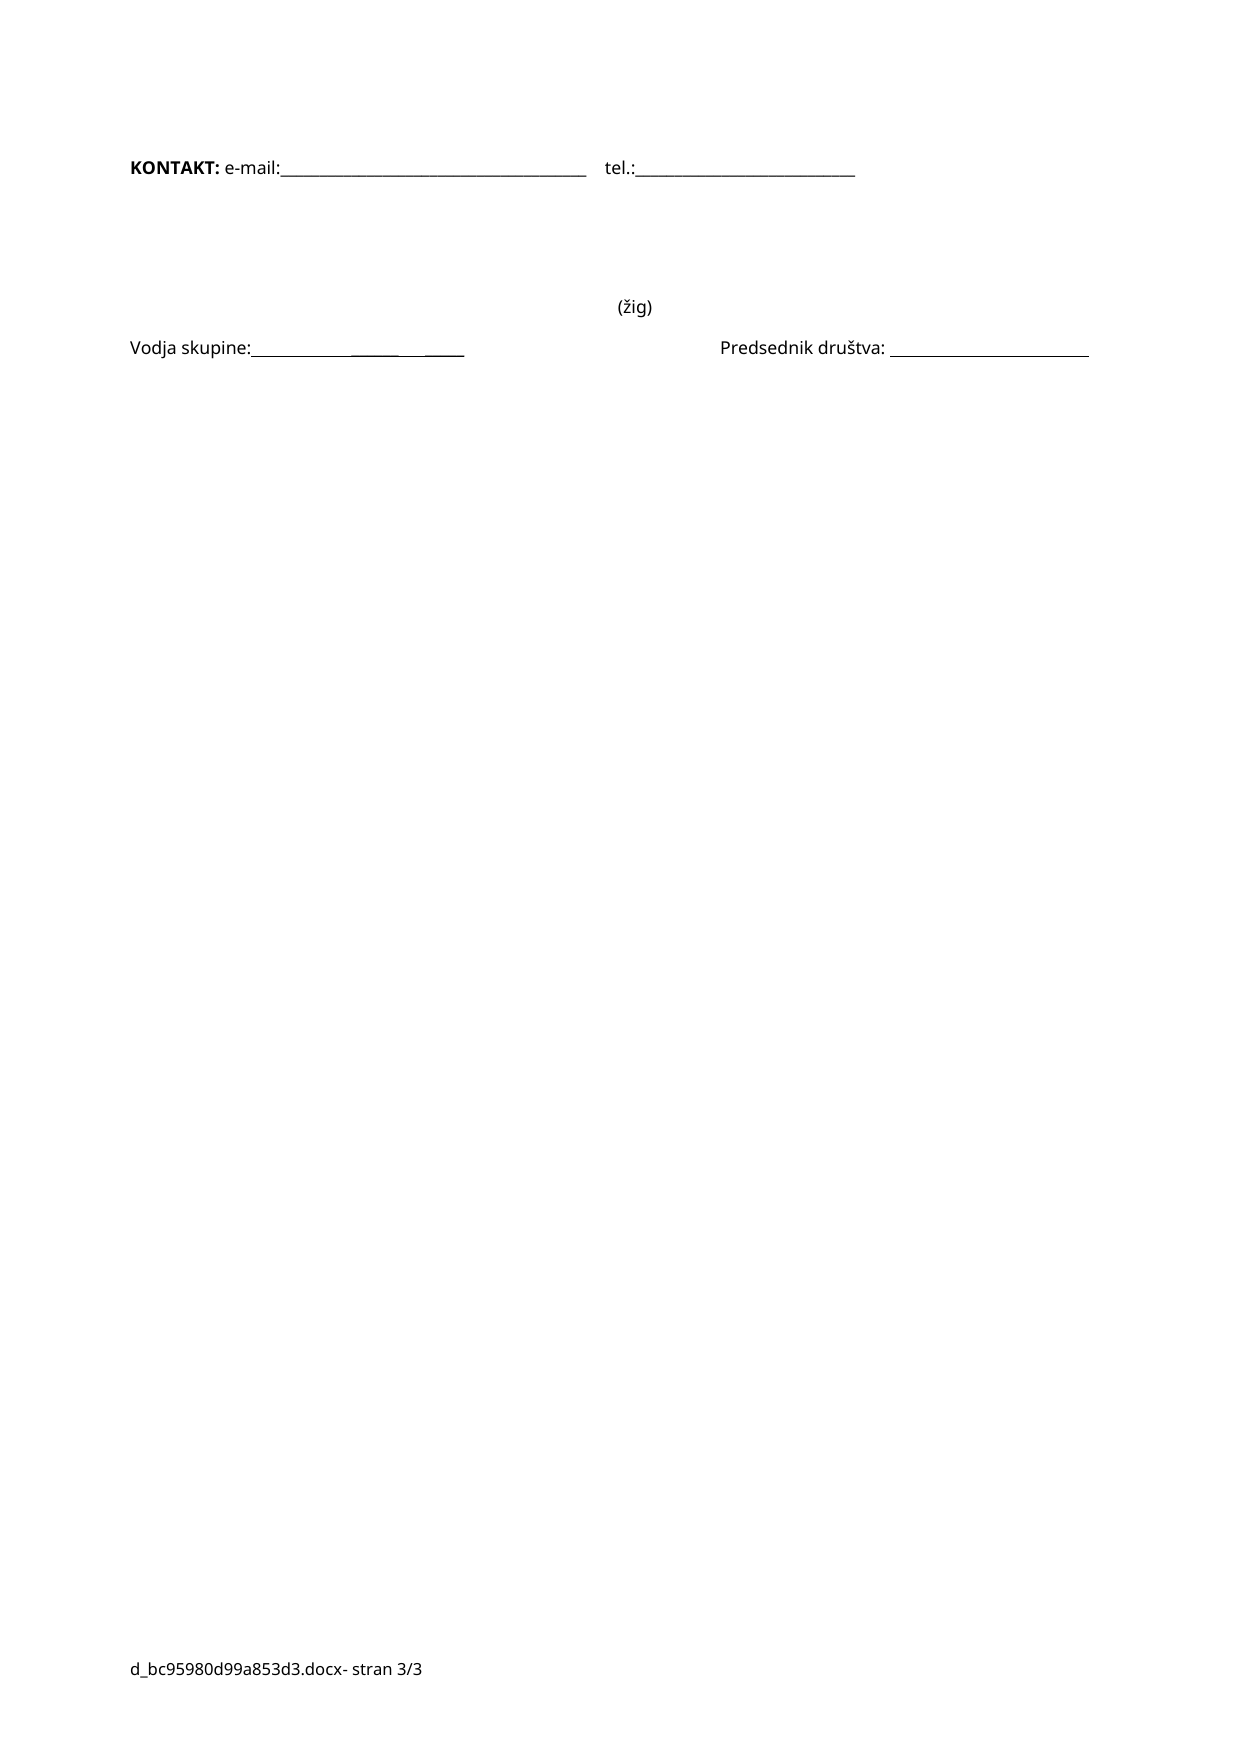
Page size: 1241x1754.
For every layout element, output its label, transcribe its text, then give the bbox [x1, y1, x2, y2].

text (žig) [130, 295, 1140, 319]
text Vodja skupine: ______ _____ Predsednik društva: [130, 336, 1140, 360]
text KONTAKT: e-mail:_______________________________________ tel.:____________________________ [130, 156, 1140, 180]
